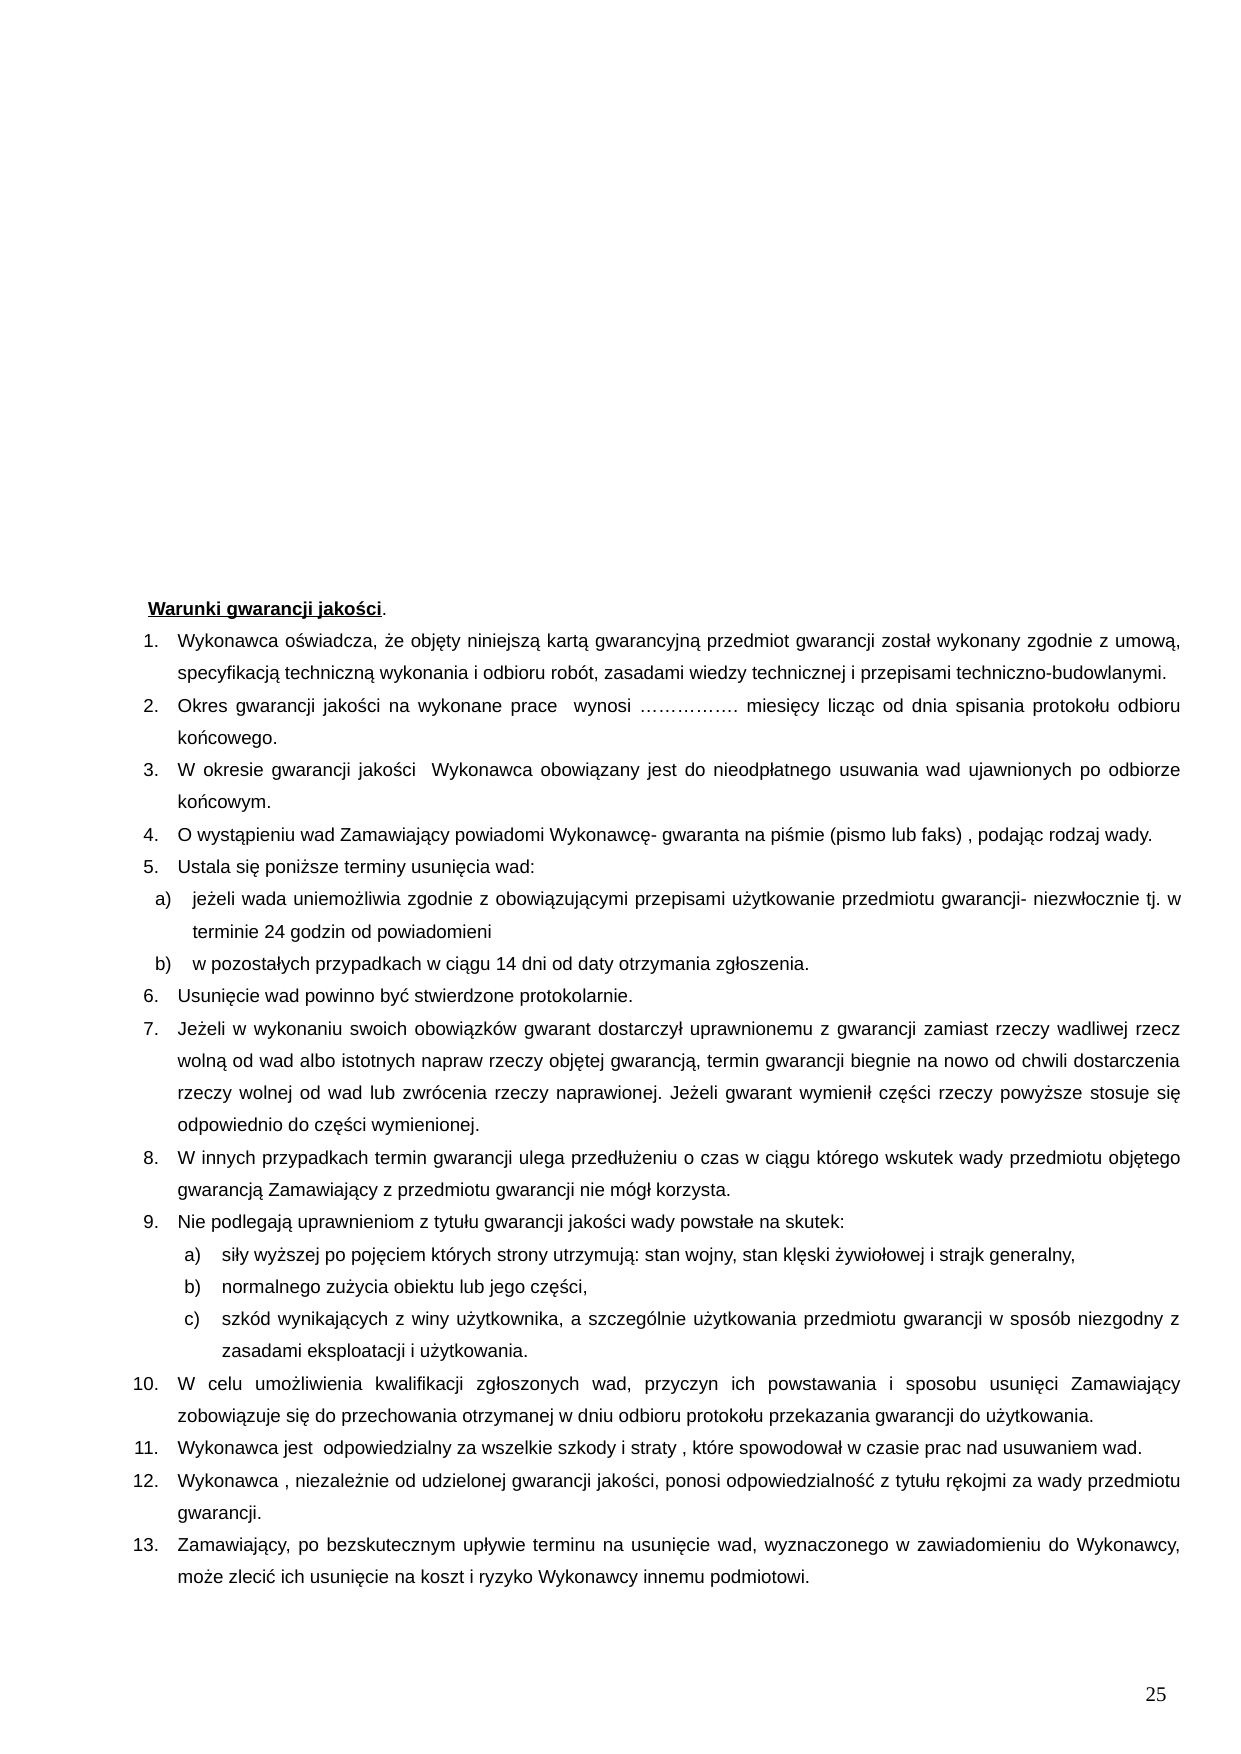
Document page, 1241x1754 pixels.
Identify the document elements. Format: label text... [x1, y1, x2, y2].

list szkód wynikających z winy użytkownika, a szczególnie użytkowania przedmiotu gwarancji w sposób niezgodny z zasadami eksploatacji i użytkowania. [184, 1308, 1181, 1362]
list w pozostałych przypadkach w ciągu 14 dni od daty otrzymania zgłoszenia. [155, 953, 1181, 974]
list W celu umożliwienia kwalifikacji zgłoszonych wad, przyczyn ich powstawania i sposobu usunięci Zamawiający zobowiązuje się do przechowania otrzymanej w dniu odbioru protokołu przekazania gwarancji do użytkowania. [159, 1372, 1181, 1426]
list Okres gwarancji jakości na wykonane prace wynosi ……………. miesięcy licząc od dnia spisania protokołu odbioru końcowego. [159, 694, 1181, 748]
list siły wyższej po pojęciem których strony utrzymują: stan wojny, stan klęski żywiołowej i strajk generalny, [184, 1243, 1181, 1265]
list Wykonawca oświadcza, że objęty niniejszą kartą gwarancyjną przedmiot gwarancji został wykonany zgodnie z umową, specyfikacją techniczną wykonania i odbioru robót, zasadami wiedzy technicznej i przepisami techniczno-budowlanymi. [159, 630, 1181, 684]
list W okresie gwarancji jakości Wykonawca obowiązany jest do nieodpłatnego usuwania wad ujawnionych po odbiorze końcowym. [159, 759, 1181, 813]
list Zamawiający, po bezskutecznym upływie terminu na usunięcie wad, wyznaczonego w zawiadomieniu do Wykonawcy, może zlecić ich usunięcie na koszt i ryzyko Wykonawcy innemu podmiotowi. [159, 1534, 1181, 1588]
list Wykonawca jest odpowiedzialny za wszelkie szkody i straty , które spowodował w czasie prac nad usuwaniem wad. [159, 1437, 1181, 1459]
list Usunięcie wad powinno być stwierdzone protokolarnie. [159, 985, 1181, 1007]
list Ustala się poniższe terminy usunięcia wad: [159, 856, 1181, 877]
list Jeżeli w wykonaniu swoich obowiązków gwarant dostarczył uprawnionemu z gwarancji zamiast rzeczy wadliwej rzecz wolną od wad albo istotnych napraw rzeczy objętej gwarancją, termin gwarancji biegnie na nowo od chwili dostarczenia rzeczy wolnej od wad lub zwrócenia rzeczy naprawionej. Jeżeli gwarant wymienił części rzeczy powyższe stosuje się odpowiednio do części wymienionej. [159, 1017, 1181, 1136]
list W innych przypadkach termin gwarancji ulega przedłużeniu o czas w ciągu którego wskutek wady przedmiotu objętego gwarancją Zamawiający z przedmiotu gwarancji nie mógł korzysta. [159, 1146, 1181, 1200]
list O wystąpieniu wad Zamawiający powiadomi Wykonawcę- gwaranta na piśmie (pismo lub faks) , podając rodzaj wady. [159, 823, 1181, 845]
list Wykonawca , niezależnie od udzielonej gwarancji jakości, ponosi odpowiedzialność z tytułu rękojmi za wady przedmiotu gwarancji. [159, 1469, 1181, 1523]
list Nie podlegają uprawnieniom z tytułu gwarancji jakości wady powstałe na skutek: [159, 1211, 1181, 1233]
text Warunki gwarancji jakości. [148, 597, 1181, 619]
list normalnego zużycia obiektu lub jego części, [184, 1276, 1181, 1297]
list jeżeli wada uniemożliwia zgodnie z obowiązującymi przepisami użytkowanie przedmiotu gwarancji- niezwłocznie tj. w terminie 24 godzin od powiadomieni [155, 888, 1181, 942]
